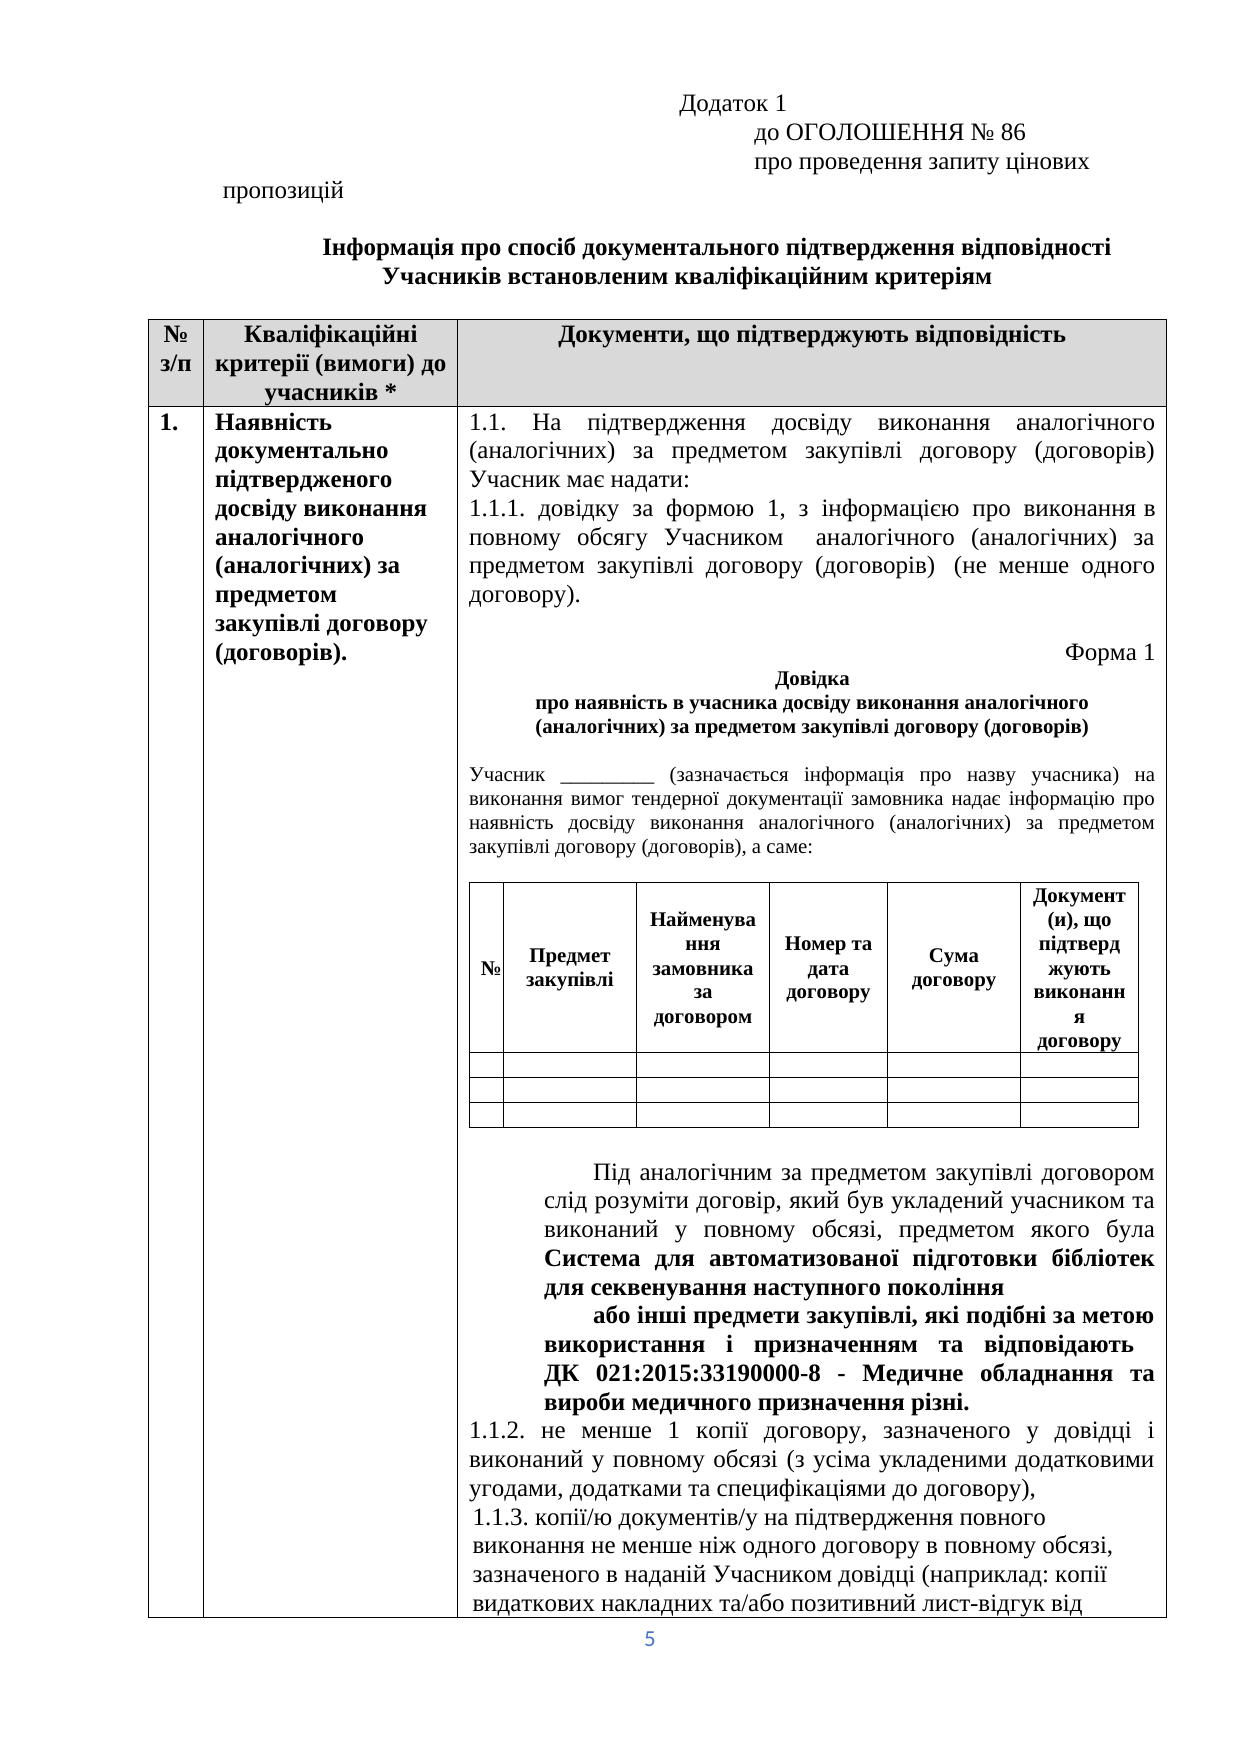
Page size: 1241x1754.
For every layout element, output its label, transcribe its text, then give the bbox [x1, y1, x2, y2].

table_cell 1. [149, 407, 203, 1617]
table_header Кваліфікаційні критерії (вимоги) до учасників * [204, 320, 457, 406]
text Додаток 1 [148, 88, 1152, 117]
text до ОГОЛОШЕННЯ № 86 [223, 117, 1152, 146]
text про проведення запиту цінових пропозицій [223, 146, 1152, 203]
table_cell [458, 407, 1166, 1617]
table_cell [204, 407, 457, 1617]
table_header Документи, що підтверджують відповідність [458, 320, 1166, 406]
table_header № з/п [149, 320, 203, 406]
text Інформація про спосіб документального підтвердження відповідності Учасників встановленим кваліфікаційним критеріям [223, 232, 1152, 290]
